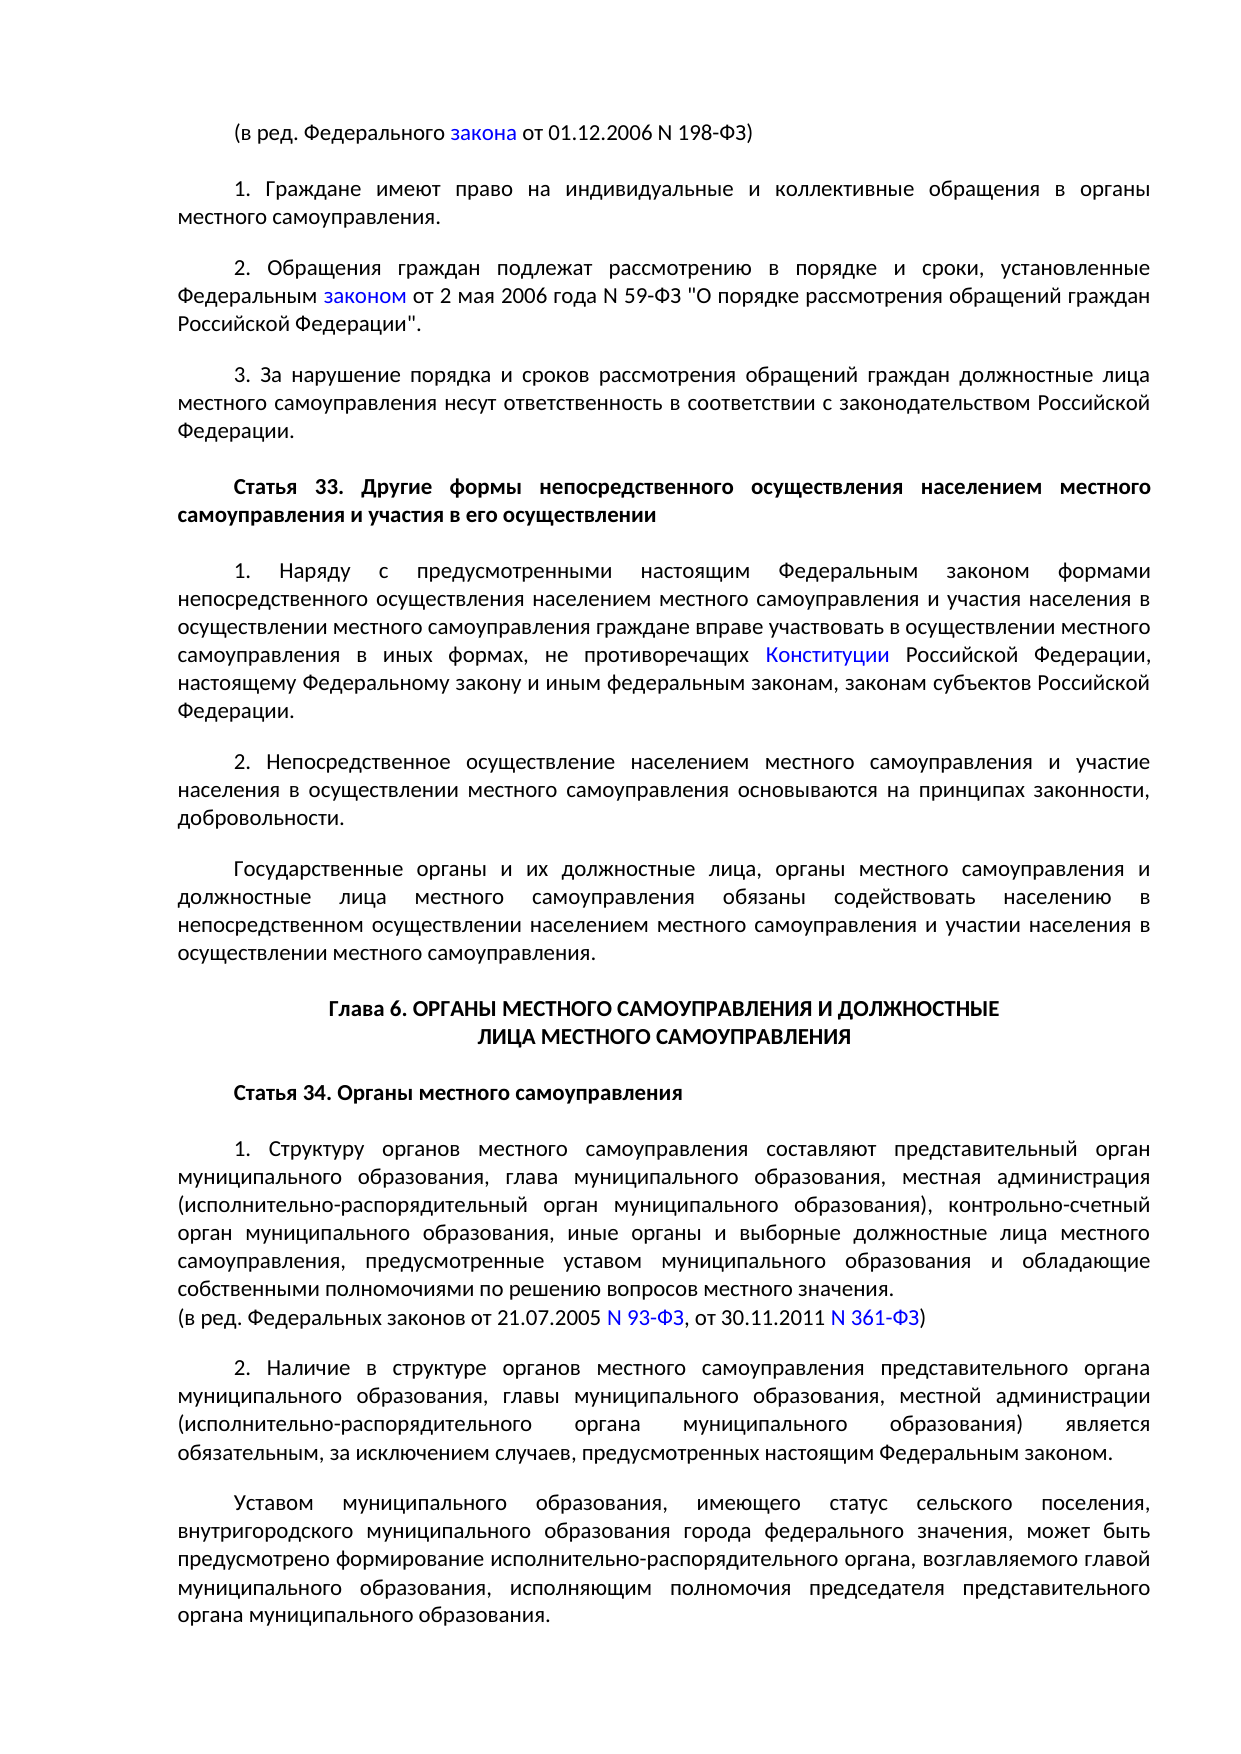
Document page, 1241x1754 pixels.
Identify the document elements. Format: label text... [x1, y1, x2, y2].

title ЛИЦА МЕСТНОГО САМОУПРАВЛЕНИЯ [177, 1022, 1152, 1050]
text 2. Наличие в структуре органов местного самоуправления представительного органа муниципального образования, главы муниципального образования, местной администрации (исполнительно-распорядительного органа муниципального образования) является обязательным, за исключением случаев, предусмотренных настоящим Федеральным законом. [177, 1353, 1152, 1466]
text 2. Непосредственное осуществление населением местного самоуправления и участие населения в осуществлении местного самоуправления основываются на принципах законности, добровольности. [177, 747, 1152, 831]
text 2. Обращения граждан подлежат рассмотрению в порядке и сроки, установленные Федеральным законом от 2 мая 2006 года N 59-ФЗ "О порядке рассмотрения обращений граждан Российской Федерации". [177, 253, 1152, 337]
text (в ред. Федерального закона от 01.12.2006 N 198-ФЗ) [177, 118, 1152, 146]
title Статья 34. Органы местного самоуправления [177, 1078, 1152, 1106]
text 1. Структуру органов местного самоуправления составляют представительный орган муниципального образования, глава муниципального образования, местная администрация (исполнительно-распорядительный орган муниципального образования), контрольно-счетный орган муниципального образования, иные органы и выборные должностные лица местного самоуправления, предусмотренные уставом муниципального образования и обладающие собственными полномочиями по решению вопросов местного значения. [177, 1134, 1152, 1303]
text (в ред. Федеральных законов от 21.07.2005 N 93-ФЗ, от 30.11.2011 N 361-ФЗ) [177, 1303, 1152, 1331]
text 1. Граждане имеют право на индивидуальные и коллективные обращения в органы местного самоуправления. [177, 174, 1152, 230]
text Уставом муниципального образования, имеющего статус сельского поселения, внутригородского муниципального образования города федерального значения, может быть предусмотрено формирование исполнительно-распорядительного органа, возглавляемого главой муниципального образования, исполняющим полномочия председателя представительного органа муниципального образования. [177, 1488, 1152, 1629]
text Государственные органы и их должностные лица, органы местного самоуправления и должностные лица местного самоуправления обязаны содействовать населению в непосредственном осуществлении населением местного самоуправления и участии населения в осуществлении местного самоуправления. [177, 854, 1152, 966]
text 3. За нарушение порядка и сроков рассмотрения обращений граждан должностные лица местного самоуправления несут ответственность в соответствии с законодательством Российской Федерации. [177, 360, 1152, 444]
title Глава 6. ОРГАНЫ МЕСТНОГО САМОУПРАВЛЕНИЯ И ДОЛЖНОСТНЫЕ [177, 994, 1152, 1022]
text 1. Наряду с предусмотренными настоящим Федеральным законом формами непосредственного осуществления населением местного самоуправления и участия населения в осуществлении местного самоуправления граждане вправе участвовать в осуществлении местного самоуправления в иных формах, не противоречащих Конституции Российской Федерации, настоящему Федеральному закону и иным федеральным законам, законам субъектов Российской Федерации. [177, 556, 1152, 724]
title Статья 33. Другие формы непосредственного осуществления населением местного самоуправления и участия в его осуществлении [177, 472, 1152, 528]
